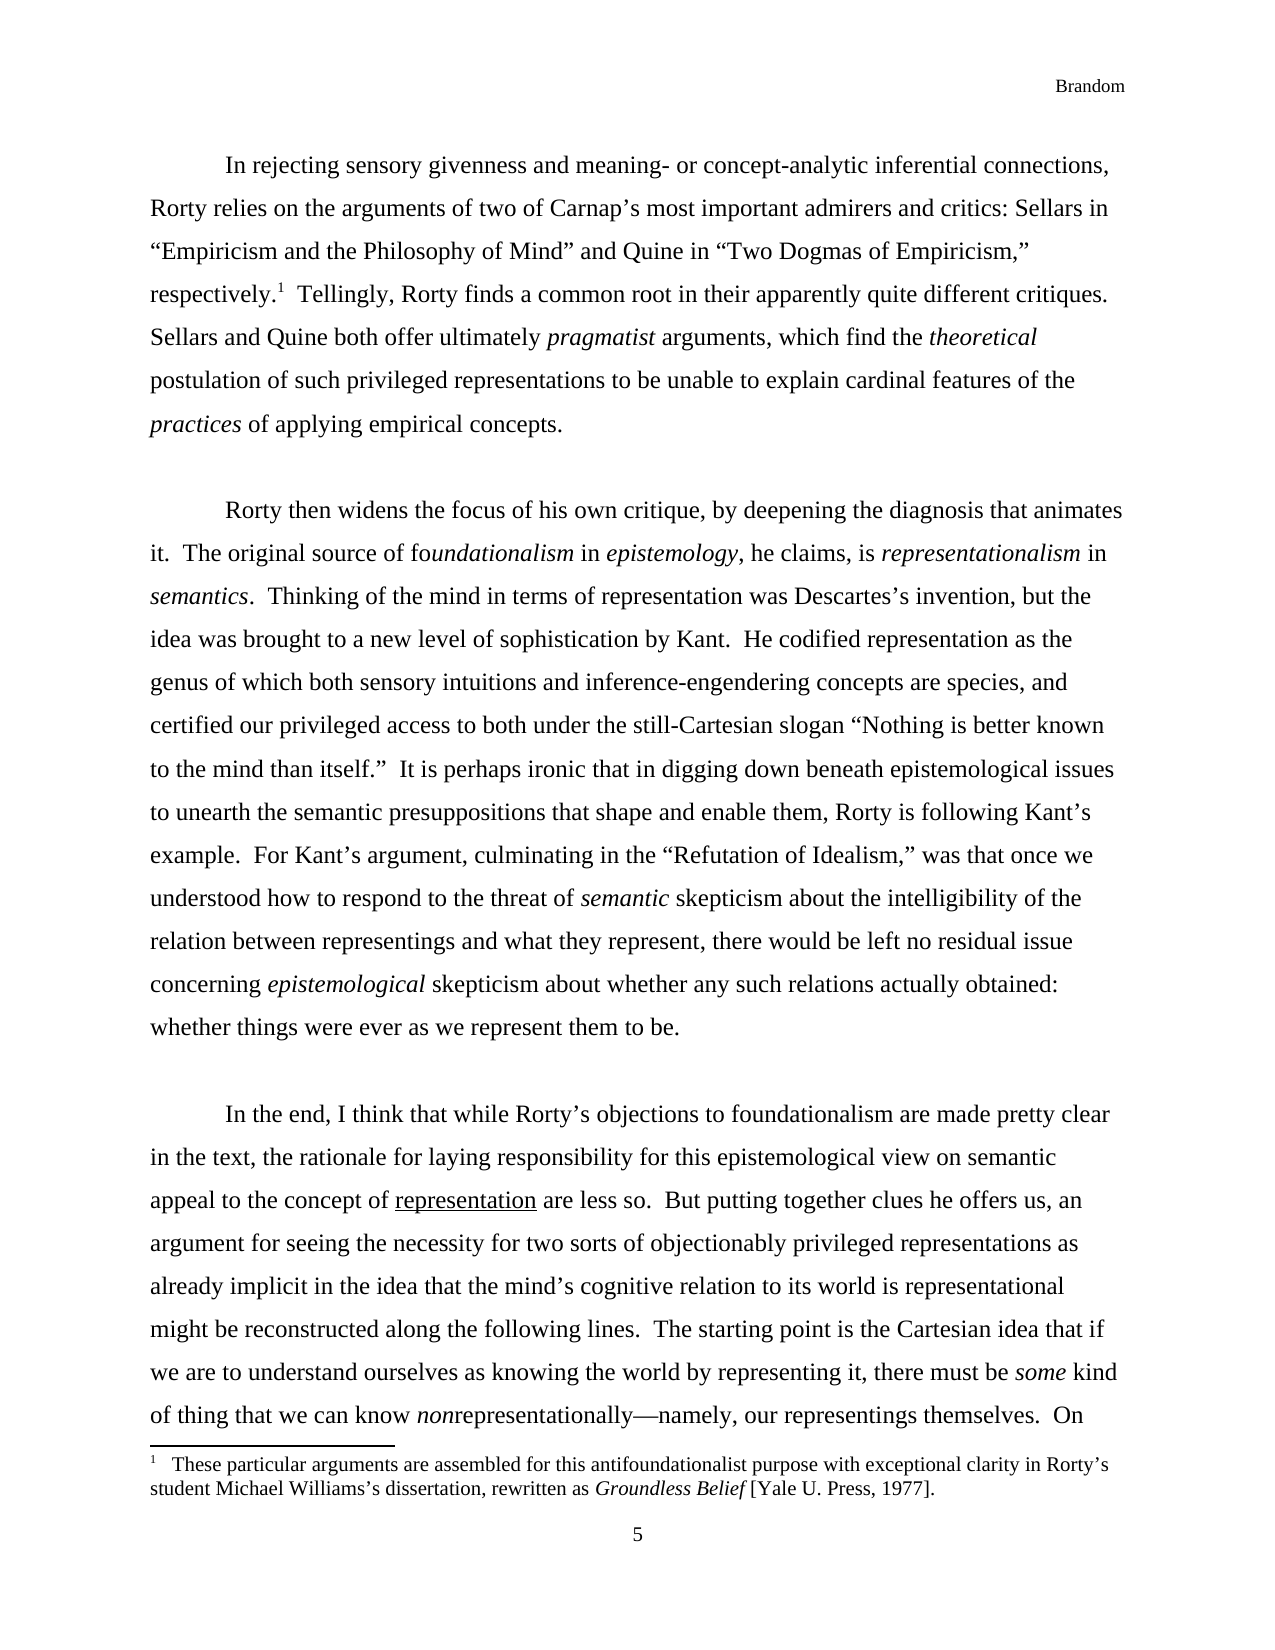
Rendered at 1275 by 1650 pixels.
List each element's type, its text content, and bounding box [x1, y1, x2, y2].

text In rejecting sensory givenness and meaning- or concept-analytic inferential connections, Rorty relies on the arguments of two of Carnap’s most important admirers and critics: Sellars in “Empiricism and the Philosophy of Mind” and Quine in “Two Dogmas of Empiricism,” respectively. Tellingly, Rorty finds a common root in their apparently quite different critiques. Sellars and Quine both offer ultimately pragmatist arguments, which find the theoretical postulation of such privileged representations to be unable to explain cardinal features of the practices of applying empirical concepts. [150, 150, 1125, 437]
text Rorty then widens the focus of his own critique, by deepening the diagnosis that animates it. The original source of foundationalism in epistemology, he claims, is representationalism in semantics. Thinking of the mind in terms of representation was Descartes’s invention, but the idea was brought to a new level of sophistication by Kant. He codified representation as the genus of which both sensory intuitions and inference-engendering concepts are species, and certified our privileged access to both under the still-Cartesian slogan “Nothing is better known to the mind than itself.” It is perhaps ironic that in digging down beneath epistemological issues to unearth the semantic presuppositions that shape and enable them, Rorty is following Kant’s example. For Kant’s argument, culminating in the “Refutation of Idealism,” was that once we understood how to respond to the threat of semantic skepticism about the intelligibility of the relation between representings and what they represent, there would be left no residual issue concerning epistemological skepticism about whether any such relations actually obtained: whether things were ever as we represent them to be. [150, 495, 1125, 1041]
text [150, 1099, 1125, 1429]
